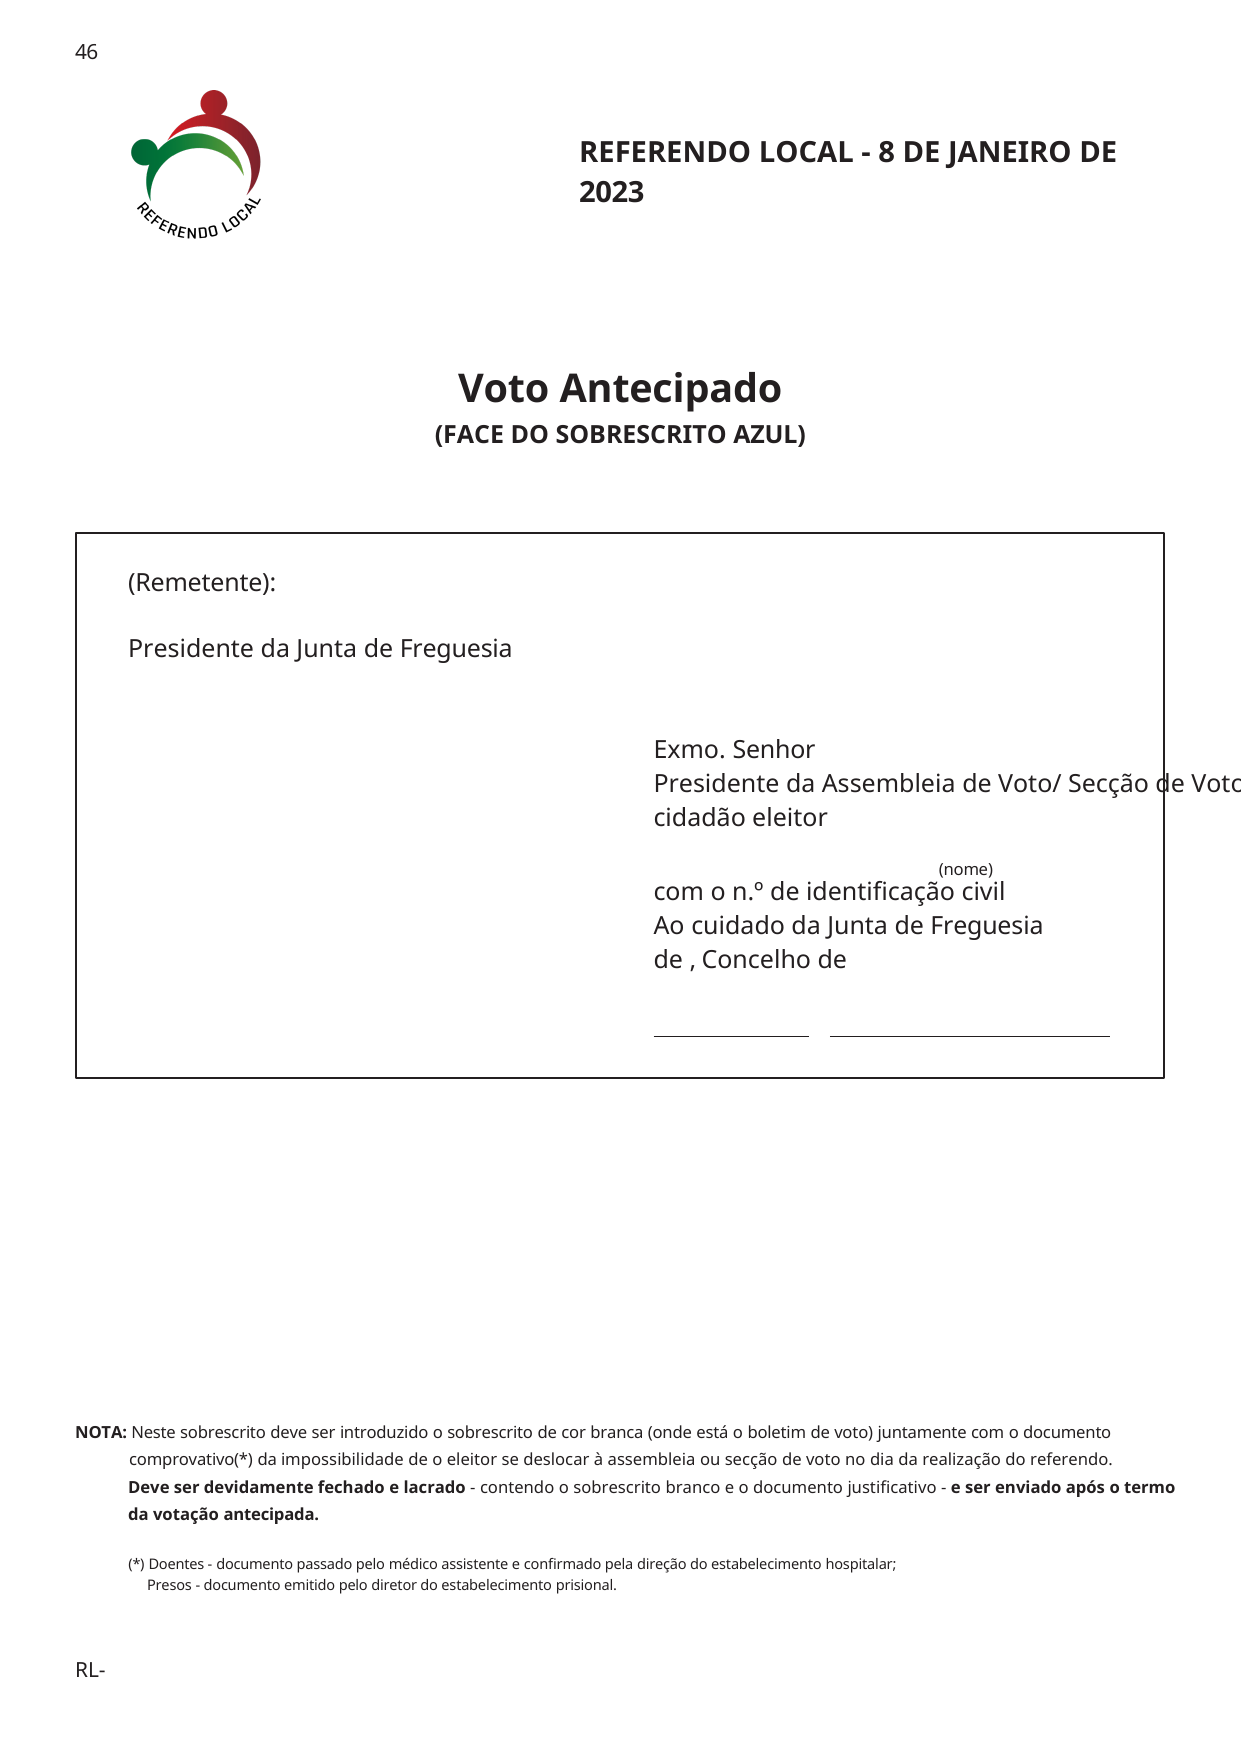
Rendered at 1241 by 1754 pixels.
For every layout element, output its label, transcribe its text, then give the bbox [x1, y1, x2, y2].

text (*) Doentes - documento passado pelo médico assistente e confirmado pela direção do estabelecimento hospitalar; [128, 1554, 1178, 1573]
subtitle (FACE DO SOBRESCRITO AZUL) [296, 417, 944, 451]
subtitle Voto Antecipado [296, 360, 944, 414]
text NOTA: Neste sobrescrito deve ser introduzido o sobrescrito de cor branca (onde está o boletim de voto) juntamente com o documento comprovativo(*) da impossibilidade de o eleitor se deslocar à assembleia ou secção de voto no dia da realização do referendo. [75, 1420, 1175, 1470]
text Deve ser devidamente fechado e lacrado - contendo o sobrescrito branco e o documento justificativo - e ser enviado após o termo da votação antecipada. [128, 1475, 1178, 1525]
picture [127, 90, 267, 254]
text Presos - documento emitido pelo diretor do estabelecimento prisional. [147, 1575, 1178, 1595]
